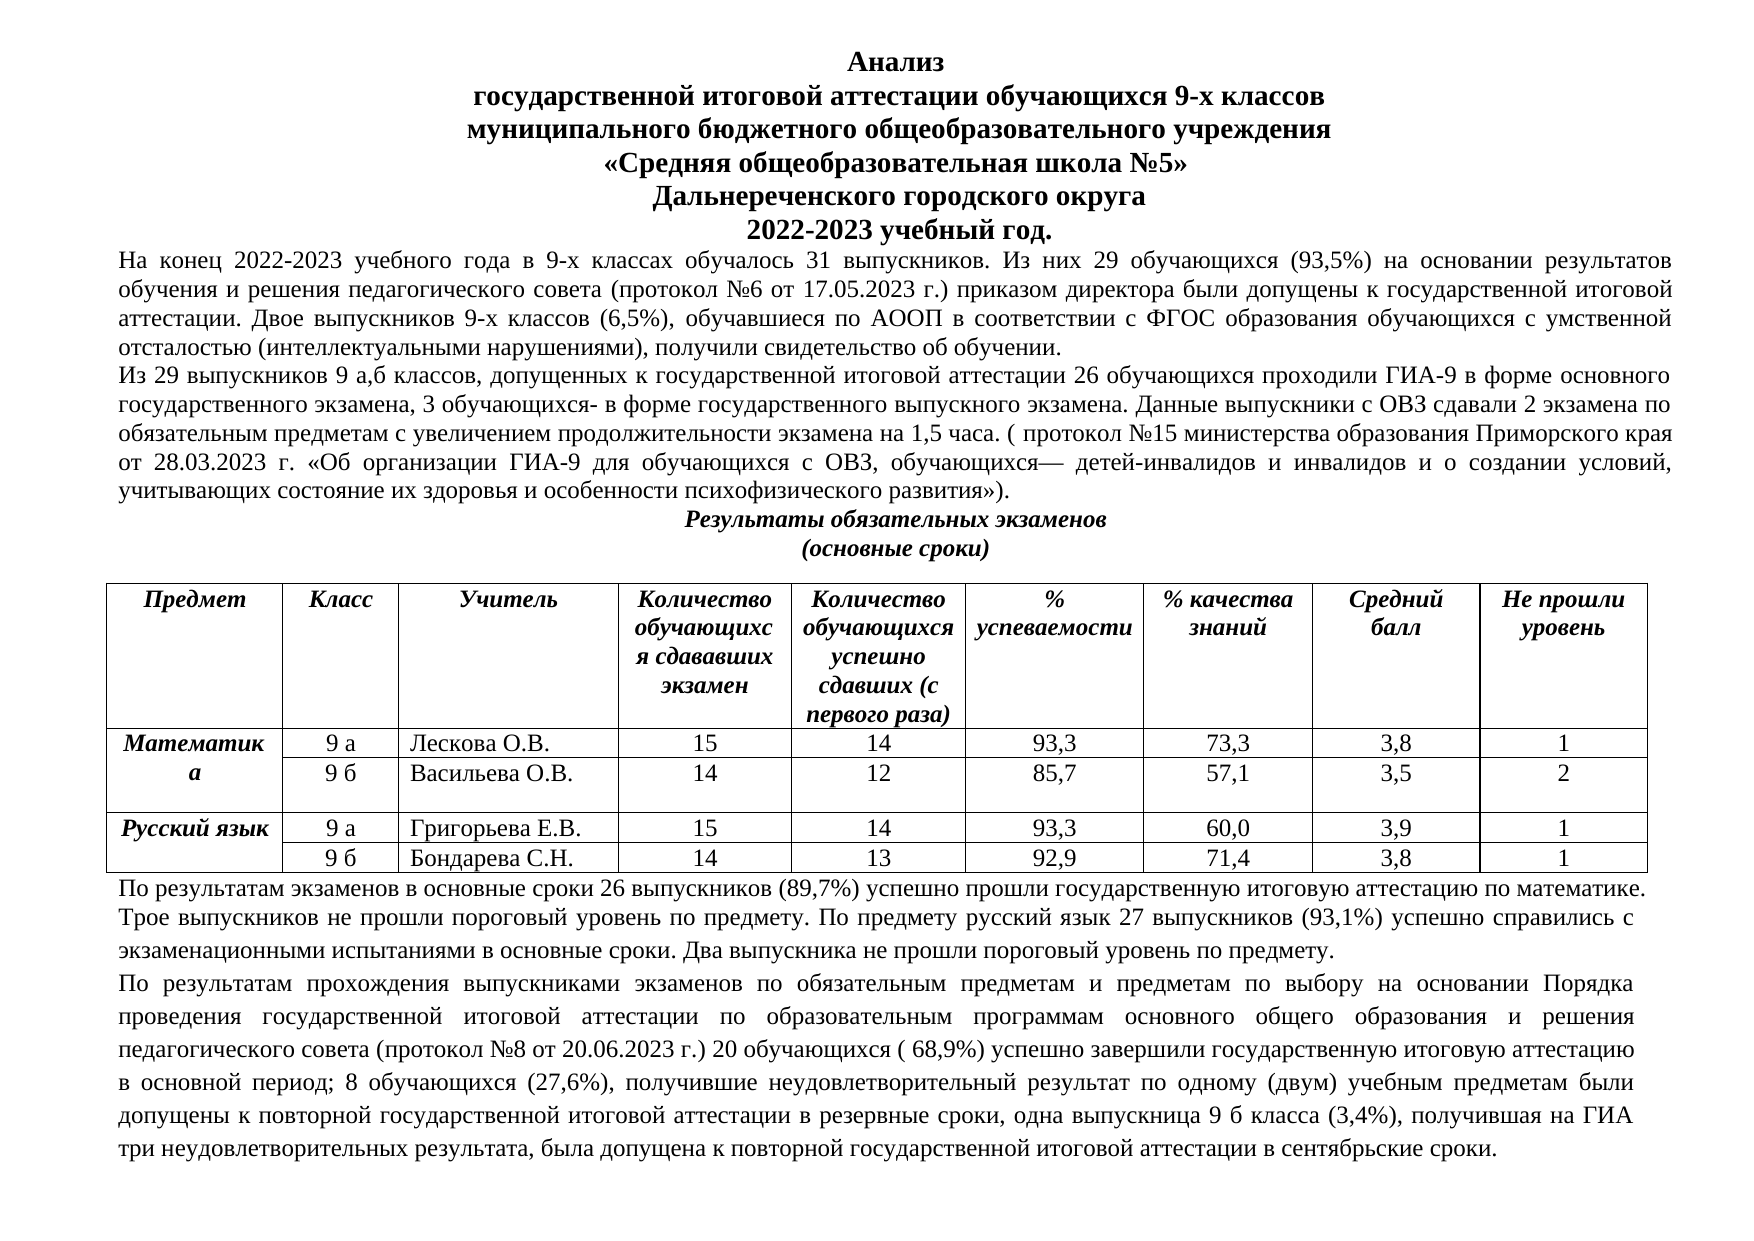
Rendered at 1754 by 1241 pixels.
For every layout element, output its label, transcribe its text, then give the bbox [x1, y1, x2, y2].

table_cell 14 [619, 843, 791, 872]
text 2022-2023 учебный год. [118, 212, 1673, 246]
table_header Не прошли уровень [1481, 584, 1647, 727]
table_cell 3,8 [1313, 729, 1479, 757]
table_cell 92,9 [966, 843, 1143, 872]
table_header % успеваемости [966, 584, 1143, 727]
table_cell 1 [1481, 843, 1647, 872]
text «Средняя общеобразовательная школа №5» [118, 145, 1673, 178]
table_header Предмет [107, 584, 282, 727]
table_header Учитель [399, 584, 618, 727]
table_cell 14 [619, 758, 791, 812]
text (основные сроки) [118, 533, 1673, 562]
table_cell Русский язык [107, 813, 282, 872]
table_header Класс [283, 584, 398, 727]
table_cell 15 [619, 813, 791, 842]
table_cell 14 [792, 729, 965, 757]
table_cell 12 [792, 758, 965, 812]
text Из 29 выпускников 9 а,б классов, допущенных к государственной итоговой аттестации 26 обучающихся проходили ГИА-9 в форме основного государственного экзамена, 3 обучающихся- в форме государственного выпускного экзамена. Данные выпускники с ОВЗ сдавали 2 экзамена по обязательным предметам с увеличением продолжительности экзамена на 1,5 часа. ( протокол №15 министерства образования Приморского края от 28.03.2023 г. «Об организации ГИА-9 для обучающихся с ОВЗ, обучающихся— детей-инвалидов и инвалидов и о создании условий, учитывающих состояние их здоровья и особенности психофизического развития»). [118, 361, 1673, 504]
table_cell Григорьева Е.В. [399, 813, 618, 842]
table_header % качества знаний [1144, 584, 1312, 727]
table_cell 3,8 [1313, 843, 1479, 872]
text Дальнереченского городского округа [118, 178, 1673, 212]
text государственной итоговой аттестации обучающихся 9-х классов [118, 78, 1673, 111]
table_cell 93,3 [966, 729, 1143, 757]
table_header Средний балл [1313, 584, 1479, 727]
table_cell 9 б [283, 758, 398, 812]
table_cell 3,5 [1313, 758, 1479, 812]
text Результаты обязательных экзаменов [118, 504, 1673, 533]
text По результатам экзаменов в основные сроки 26 выпускников (89,7%) успешно прошли государственную итоговую аттестацию по математике. [118, 873, 1673, 902]
table_cell 9 а [283, 813, 398, 842]
table_cell 9 а [283, 729, 398, 757]
text Трое выпускников не прошли пороговый уровень по предмету. По предмету русский язык 27 выпускников (93,1%) успешно справились с экзаменационными испытаниями в основные сроки. Два выпускника не прошли пороговый уровень по предмету. [118, 902, 1636, 963]
table_cell 3,9 [1313, 813, 1479, 842]
table_cell 14 [792, 813, 965, 842]
table_cell 60,0 [1144, 813, 1312, 842]
text По результатам прохождения выпускниками экзаменов по обязательным предметам и предметам по выбору на основании Порядка проведения государственной итоговой аттестации по образовательным программам основного общего образования и решения педагогического совета (протокол №8 от 20.06.2023 г.) 20 обучающихся ( 68,9%) успешно завершили государственную итоговую аттестацию в основной период; 8 обучающихся (27,6%), получившие неудовлетворительный результат по одному (двум) учебным предметам были допущены к повторной государственной итоговой аттестации в резервные сроки, одна выпускница 9 б класса (3,4%), получившая на ГИА три неудовлетворительных результата, была допущена к повторной государственной итоговой аттестации в сентябрьские сроки. [118, 968, 1636, 1162]
text Анализ [118, 44, 1673, 78]
table_cell 2 [1481, 758, 1647, 812]
table_cell 9 б [283, 843, 398, 872]
table_cell Математика [107, 729, 282, 812]
table_cell Лескова О.В. [399, 729, 618, 757]
table_cell 85,7 [966, 758, 1143, 812]
table_cell 71,4 [1144, 843, 1312, 872]
table_cell 73,3 [1144, 729, 1312, 757]
table_header Количество обучающихся сдававших экзамен [619, 584, 791, 727]
table_cell Васильева О.В. [399, 758, 618, 812]
table_cell 1 [1481, 729, 1647, 757]
text муниципального бюджетного общеобразовательного учреждения [118, 111, 1673, 145]
table_cell 1 [1481, 813, 1647, 842]
table_cell Бондарева С.Н. [399, 843, 618, 872]
table_cell 13 [792, 843, 965, 872]
text На конец 2022-2023 учебного года в 9-х классах обучалось 31 выпускников. Из них 29 обучающихся (93,5%) на основании результатов обучения и решения педагогического совета (протокол №6 от 17.05.2023 г.) приказом директора были допущены к государственной итоговой аттестации. Двое выпускников 9-х классов (6,5%), обучавшиеся по АООП в соответствии с ФГОС образования обучающихся с умственной отсталостью (интеллектуальными нарушениями), получили свидетельство об обучении. [118, 246, 1673, 361]
table_header Количество обучающихся успешно сдавших (с первого раза) [792, 584, 965, 727]
table_cell 93,3 [966, 813, 1143, 842]
table_cell 15 [619, 729, 791, 757]
table_cell 57,1 [1144, 758, 1312, 812]
